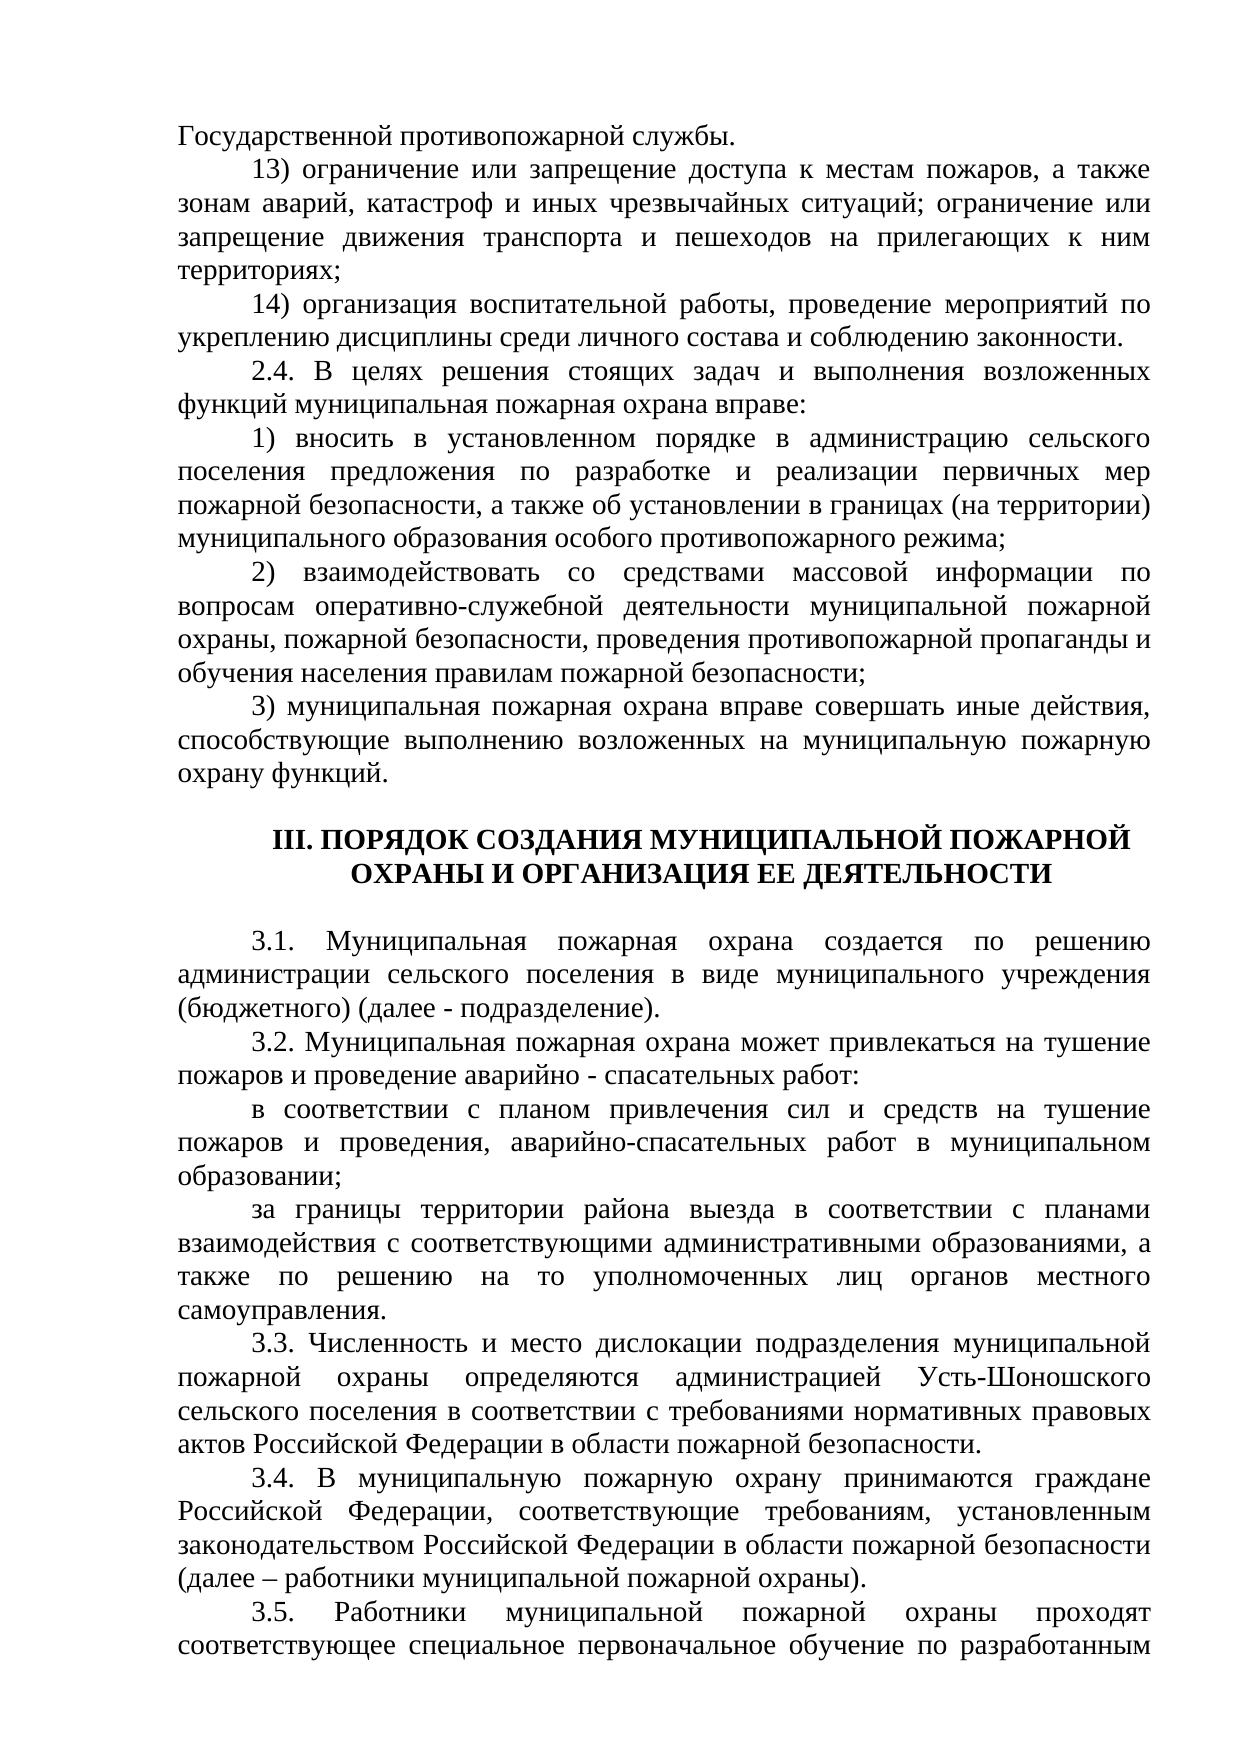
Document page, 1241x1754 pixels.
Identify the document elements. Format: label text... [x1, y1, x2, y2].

text 3.3. Численность и место дислокации подразделения муниципальной пожарной охраны определяются администрацией Усть-Шоношского сельского поселения в соответствии с требованиями нормативных правовых актов Российской Федерации в области пожарной безопасности. [177, 1326, 1152, 1460]
text 3) муниципальная пожарная охрана вправе совершать иные действия, способствующие выполнению возложенных на муниципальную пожарную охрану функций. [177, 688, 1152, 789]
text в соответствии с планом привлечения сил и средств на тушение пожаров и проведения, аварийно-спасательных работ в муниципальном образовании; [177, 1091, 1152, 1191]
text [177, 118, 1152, 152]
text за границы территории района выезда в соответствии с планами взаимодействия с соответствующими административными образованиями, а также по решению на то уполномоченных лиц органов местного самоуправления. [177, 1191, 1152, 1326]
text 3.2. Муниципальная пожарная охрана может привлекаться на тушение пожаров и проведение аварийно - спасательных работ: [177, 1024, 1152, 1091]
text 2) взаимодействовать со средствами массовой информации по вопросам оперативно-служебной деятельности муниципальной пожарной охраны, пожарной безопасности, проведения противопожарной пропаганды и обучения населения правилам пожарной безопасности; [177, 554, 1152, 688]
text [177, 1594, 1152, 1661]
text 2.4. В целях решения стоящих задач и выполнения возложенных функций муниципальная пожарная охрана вправе: [177, 353, 1152, 420]
text 3.1. Муниципальная пожарная охрана создается по решению администрации сельского поселения в виде муниципального учреждения (бюджетного) (далее - подразделение). [177, 923, 1152, 1024]
text 14) организация воспитательной работы, проведение мероприятий по укреплению дисциплины среди личного состава и соблюдению законности. [177, 286, 1152, 353]
text III. ПОРЯДОК СОЗДАНИЯ МУНИЦИПАЛЬНОЙ ПОЖАРНОЙ [177, 822, 1152, 856]
text ОХРАНЫ И ОРГАНИЗАЦИЯ ЕЕ ДЕЯТЕЛЬНОСТИ [177, 856, 1152, 889]
text 1) вносить в установленном порядке в администрацию сельского поселения предложения по разработке и реализации первичных мер пожарной безопасности, а также об установлении в границах (на территории) муниципального образования особого противопожарного режима; [177, 420, 1152, 554]
text 3.4. В муниципальную пожарную охрану принимаются граждане Российской Федерации, соответствующие требованиям, установленным законодательством Российской Федерации в области пожарной безопасности (далее – работники муниципальной пожарной охраны). [177, 1460, 1152, 1594]
text 13) ограничение или запрещение доступа к местам пожаров, а также зонам аварий, катастроф и иных чрезвычайных ситуаций; ограничение или запрещение движения транспорта и пешеходов на прилегающих к ним территориях; [177, 152, 1152, 286]
